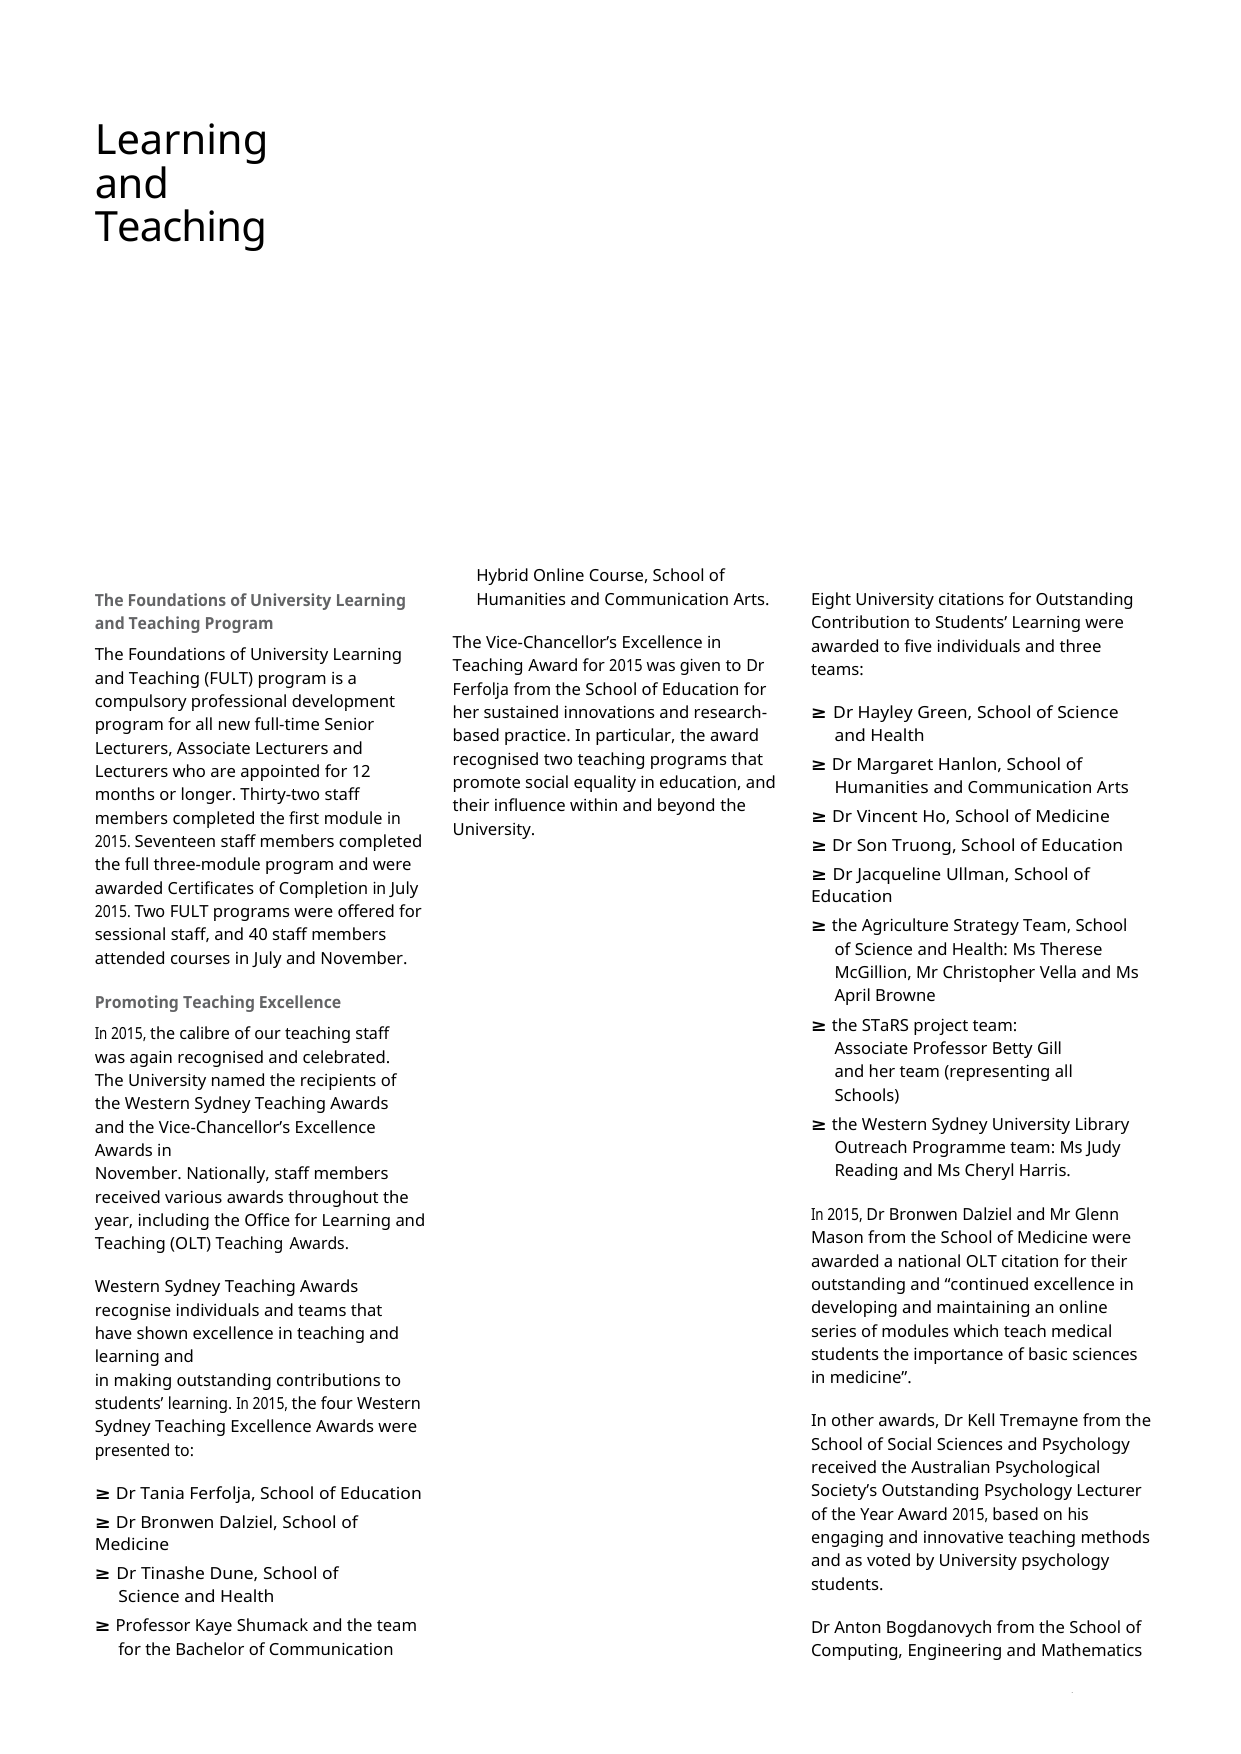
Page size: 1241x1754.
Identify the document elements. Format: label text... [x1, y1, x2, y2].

text ≥ Dr Bronwen Dalziel, School of Medicine [94, 1510, 423, 1556]
text The Foundations of University Learning and Teaching (FULT) program is a compulsory professional development program for all new full-time Senior Lecturers, Associate Lecturers and Lecturers who are appointed for 12 months or longer. Thirty-two staff members completed the first module in 2015. Seventeen staff members completed the full three-module program and were awarded Certificates of Completion in July 2015. Two FULT programs were offered for sessional staff, and 40 staff members attended courses in July and November. [94, 643, 423, 969]
text in making outstanding contributions to students’ learning. In 2015, the four Western Sydney Teaching Excellence Awards were presented to: [94, 1368, 423, 1461]
subtitle Promoting Teaching Excellence [94, 990, 423, 1013]
text ≥ the Western Sydney University Library Outreach Programme team: Ms Judy Reading and Ms Cheryl Harris. [811, 1112, 1155, 1182]
subtitle The Foundations of University Learning and Teaching Program [94, 588, 423, 634]
subtitle Learning and Teaching [94, 119, 328, 251]
text ≥ Dr Son Truong, School of Education [811, 833, 1155, 856]
text ≥ the STaRS project team: Associate Professor Betty Gill and her team (representing all Schools) [811, 1013, 1094, 1106]
text Western Sydney Teaching Awards recognise individuals and teams that have shown excellence in teaching and learning and [94, 1275, 422, 1368]
text Eight University citations for Outstanding Contribution to Students’ Learning were awarded to five individuals and three teams: [811, 588, 1155, 680]
text In other awards, Dr Kell Tremayne from the School of Social Sciences and Psychology received the Australian Psychological Society’s Outstanding Psychology Lecturer of the Year Award 2015, based on his engaging and innovative teaching methods and as voted by University psychology students. [811, 1409, 1157, 1595]
text ≥ Professor Kaye Shumack and the team for the Bachelor of Communication Hybrid Online Course, School of Humanities and Communication Arts. [452, 564, 788, 610]
text In 2015, the calibre of our teaching staff was again recognised and celebrated. The University named the recipients of the Western Sydney Teaching Awards and the Vice-Chancellor’s Excellence Awards in [94, 1022, 406, 1161]
text ≥ the Agriculture Strategy Team, School of Science and Health: Ms Therese McGillion, Mr Christopher Vella and Ms April Browne [811, 914, 1147, 1007]
text ≥ Dr Jacqueline Ullman, School of Education [811, 862, 1155, 908]
text ≥ Dr Hayley Green, School of Science and Health [811, 701, 1129, 746]
text In 2015, Dr Bronwen Dalziel and Mr Glenn Mason from the School of Medicine were awarded a national OLT citation for their outstanding and “continued excellence in developing and maintaining an online series of modules which teach medical students the importance of basic sciences in medicine”. [811, 1202, 1156, 1388]
text The Vice-Chancellor’s Excellence in Teaching Award for 2015 was given to Dr Ferfolja from the School of Education for her sustained innovations and research-based practice. In particular, the award recognised two teaching programs that promote social equality in education, and their influence within and beyond the University. [452, 631, 786, 840]
text ≥ Professor Kaye Shumack and the team for the Bachelor of Communication Hybrid Online Course, School of Humanities and Communication Arts. [94, 1614, 427, 1660]
text ≥ Dr Tania Ferfolja, School of Education [94, 1481, 423, 1504]
text ≥ Dr Margaret Hanlon, School of Humanities and Communication Arts [811, 752, 1148, 798]
text November. Nationally, staff members received various awards throughout the year, including the Office for Learning and Teaching (OLT) Teaching Awards. [94, 1162, 427, 1254]
text ≥ Dr Vincent Ho, School of Medicine [811, 804, 1155, 827]
text ≥ Dr Tinashe Dune, School of Science and Health [94, 1562, 403, 1608]
